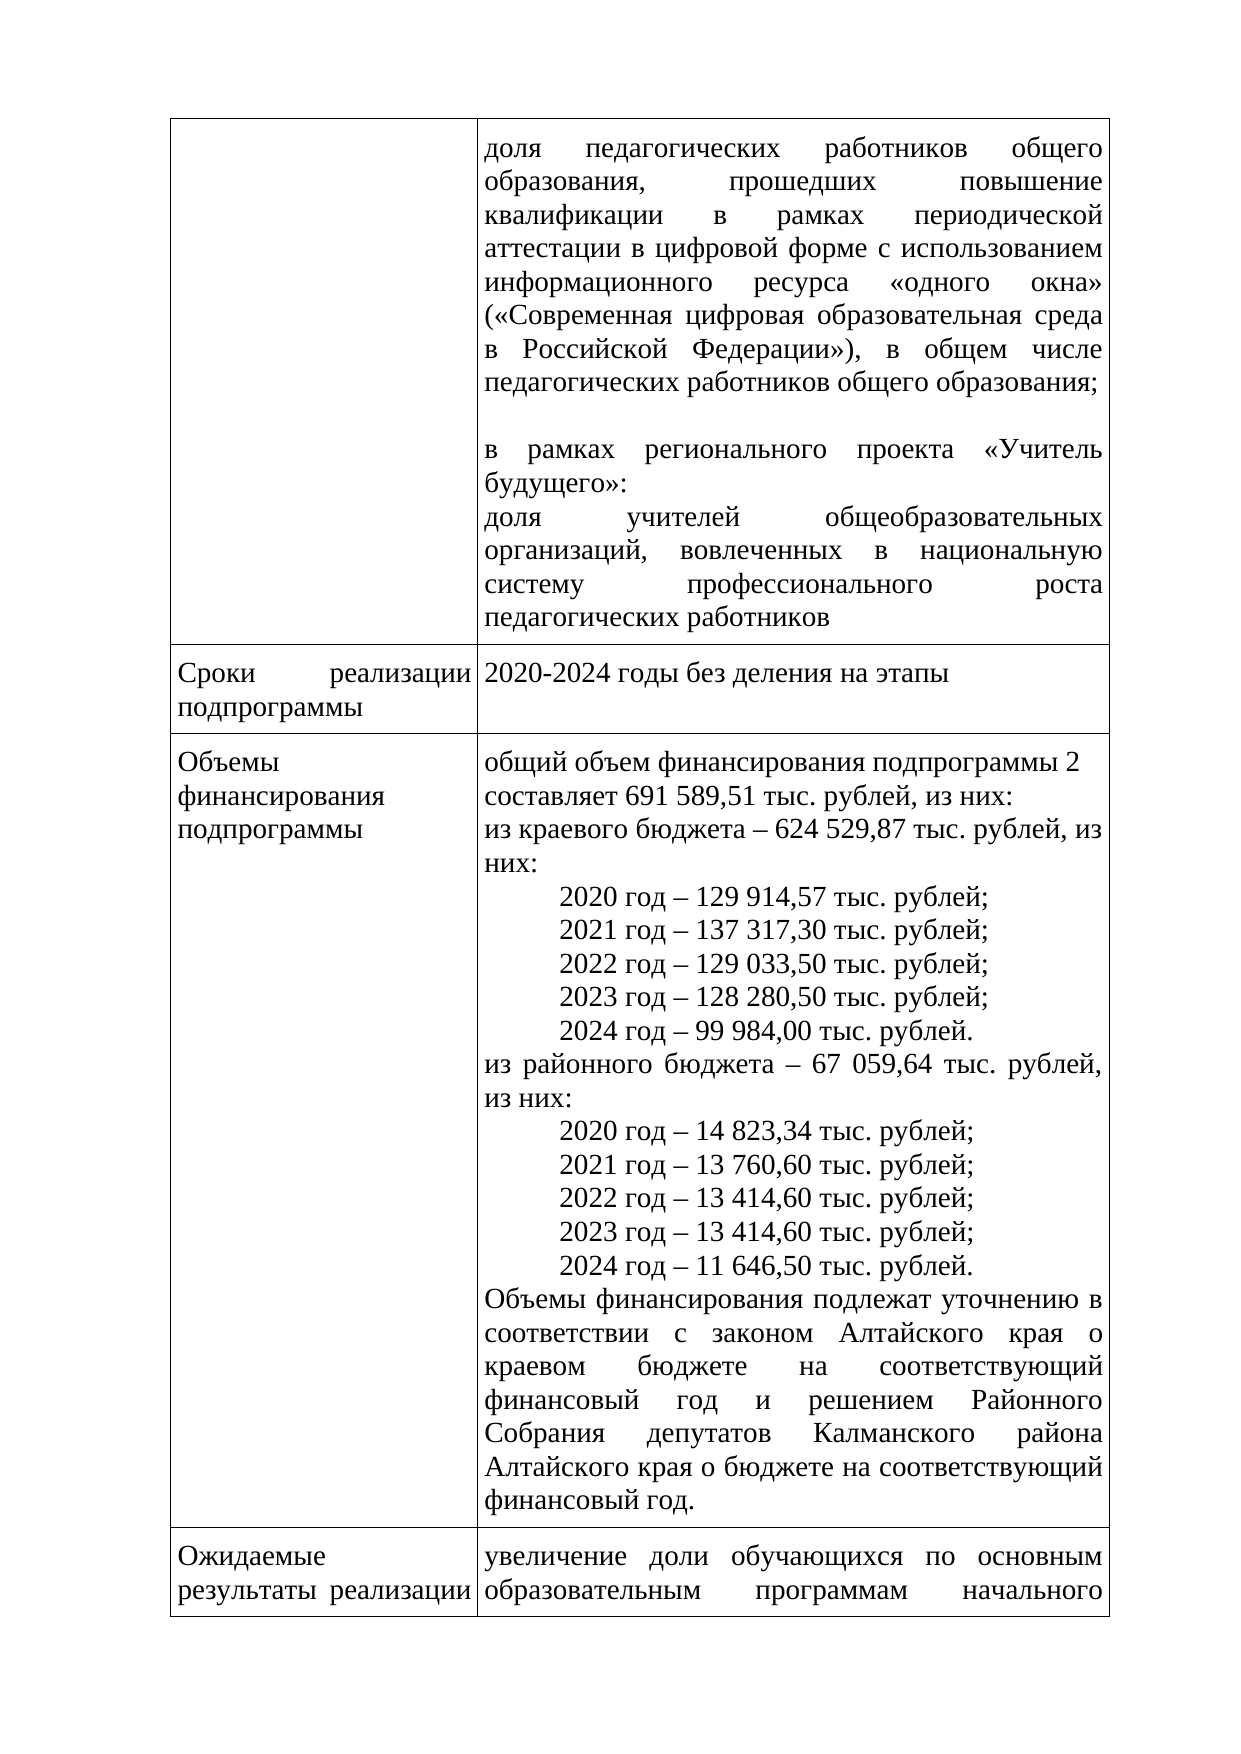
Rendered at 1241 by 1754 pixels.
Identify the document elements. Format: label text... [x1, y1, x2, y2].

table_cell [171, 1528, 477, 1616]
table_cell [171, 119, 477, 643]
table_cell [478, 119, 1109, 643]
table_cell общий объем финансирования подпрограммы 2 составляет 691 589,51 тыс. рублей, из них: из краевого бюджета – 624 529,87 тыс. рублей, из них: 2020 год – 129 914,57 тыс. рублей; 2021 год – 137 317,30 тыс. рублей; 2022 год – 129 033,50 тыс. рублей; 2023 год – 128 280,50 тыс. рублей; 2024 год – 99 984,00 тыс. рублей. из районного бюджета – 67 059,64 тыс. рублей, из них: 2020 год – 14 823,34 тыс. рублей; 2021 год – 13 760,60 тыс. рублей; 2022 год – 13 414,60 тыс. рублей; 2023 год – 13 414,60 тыс. рублей; 2024 год – 11 646,50 тыс. рублей. Объемы финансирования подлежат уточнению в соответствии с законом Алтайского края о краевом бюджете на соответствующий финансовый год и решением Районного Собрания депутатов Калманского района Алтайского края о бюджете на соответствующий финансовый год. [478, 734, 1109, 1527]
table_cell Сроки реализации подпрограммы [171, 645, 477, 733]
table_cell Объемы финансирования подпрограммы [171, 734, 477, 1527]
table_cell 2020-2024 годы без деления на этапы [478, 645, 1109, 733]
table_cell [478, 1528, 1109, 1616]
